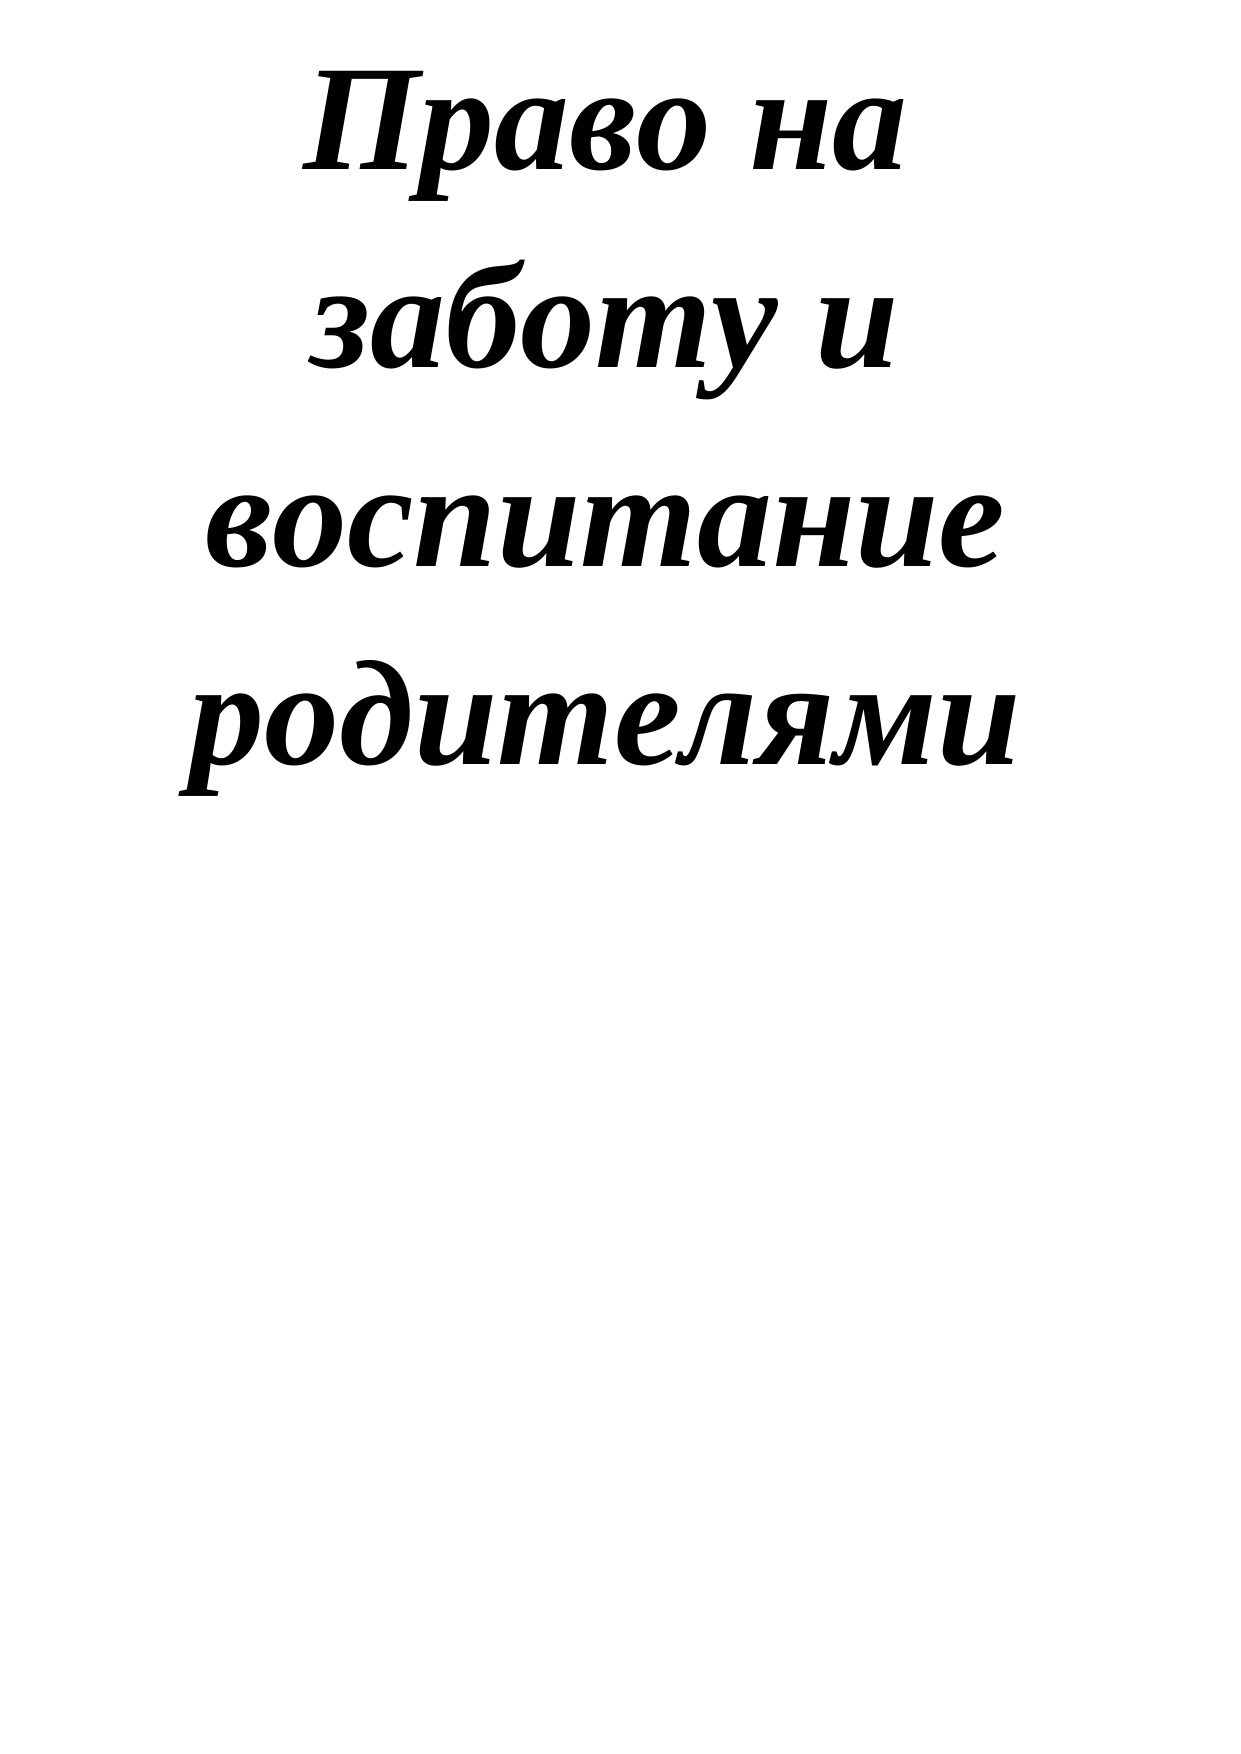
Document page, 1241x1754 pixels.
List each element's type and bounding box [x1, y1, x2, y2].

text [59, 29, 1152, 797]
